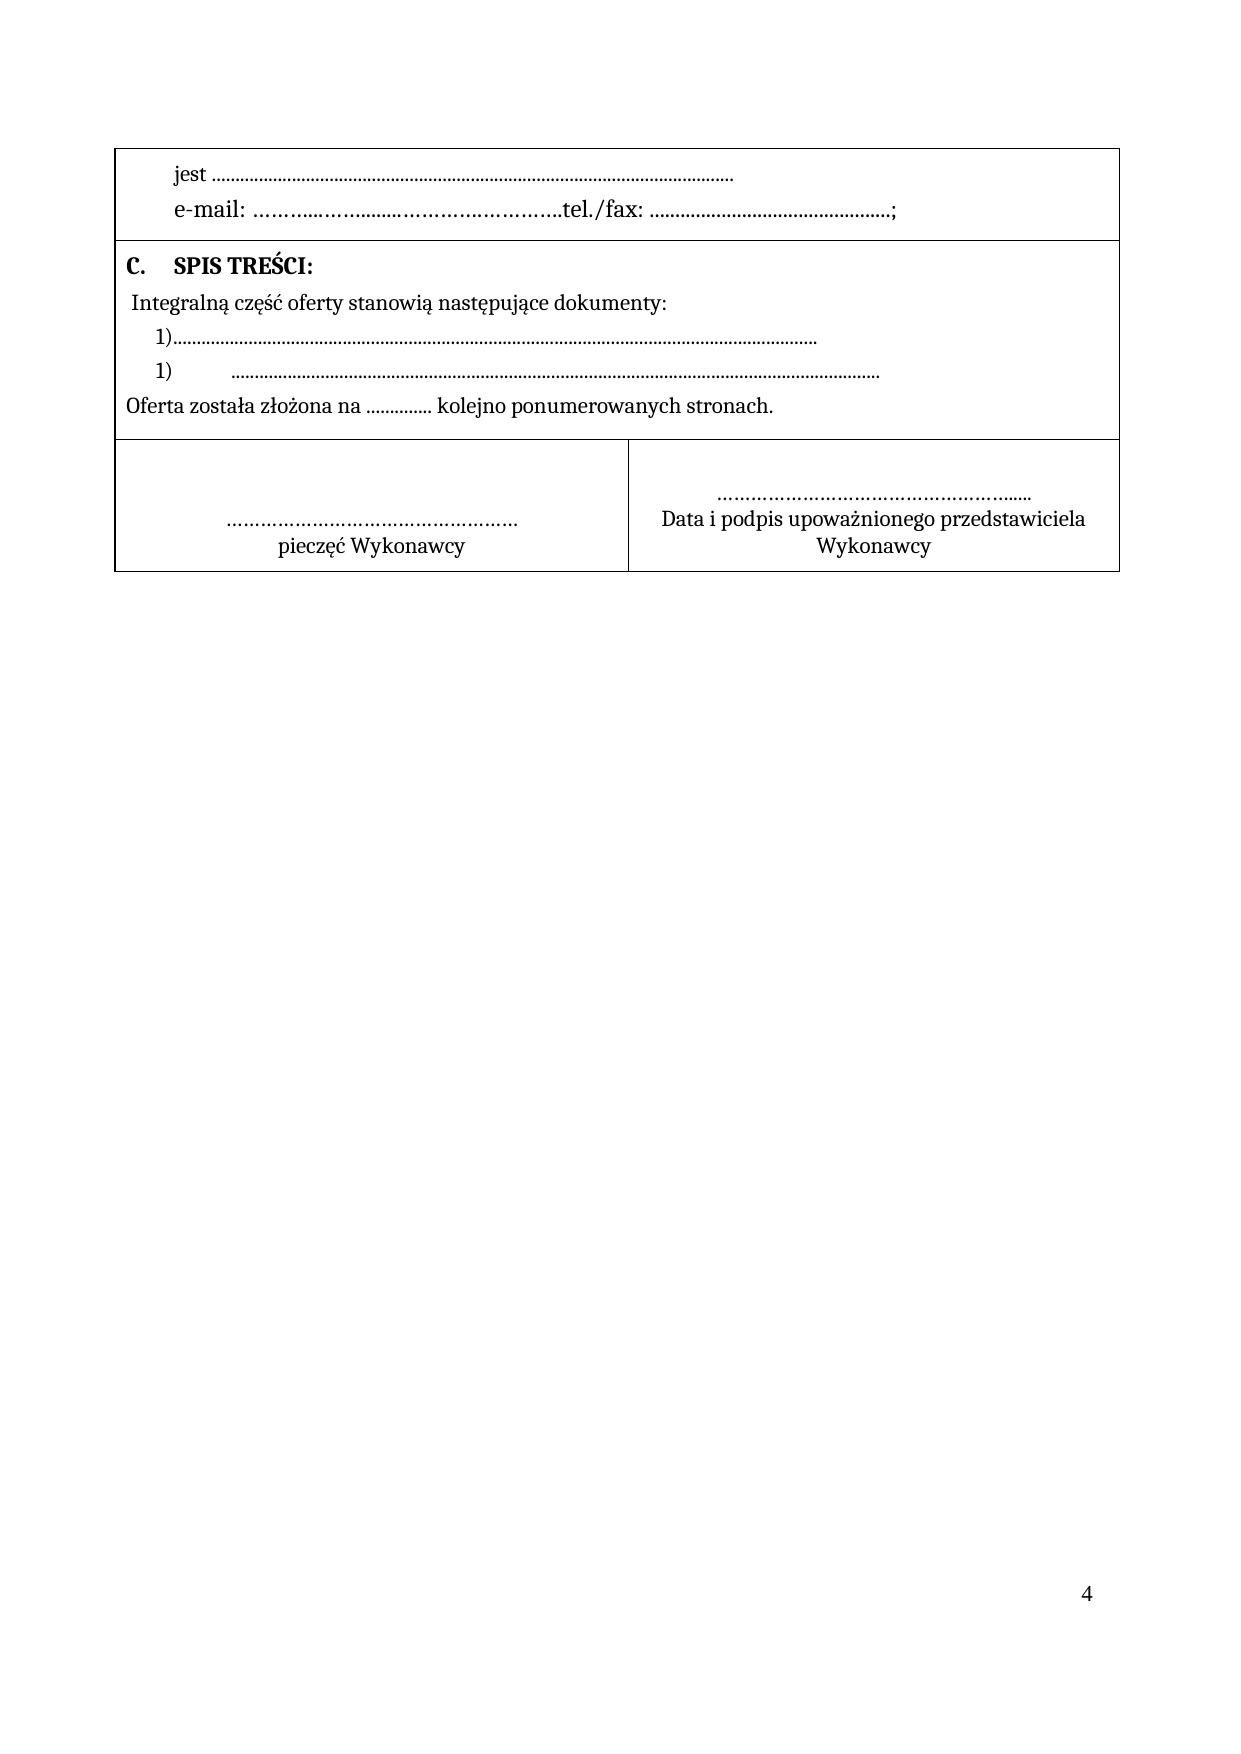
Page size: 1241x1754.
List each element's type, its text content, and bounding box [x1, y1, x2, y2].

table_cell ……………………………………………..... Data i podpis upoważnionego przedstawiciela Wykonawcy [629, 440, 1119, 571]
table_cell …………………………………………… pieczęć Wykonawcy [116, 440, 628, 571]
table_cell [116, 149, 1119, 239]
table_cell SPIS TREŚCI: Integralną część oferty stanowią następujące dokumenty: 1)......................................................................................................................................... .......................................................................................................................................... Oferta została złożona na .............. kolejno ponumerowanych stronach. [116, 241, 1119, 439]
